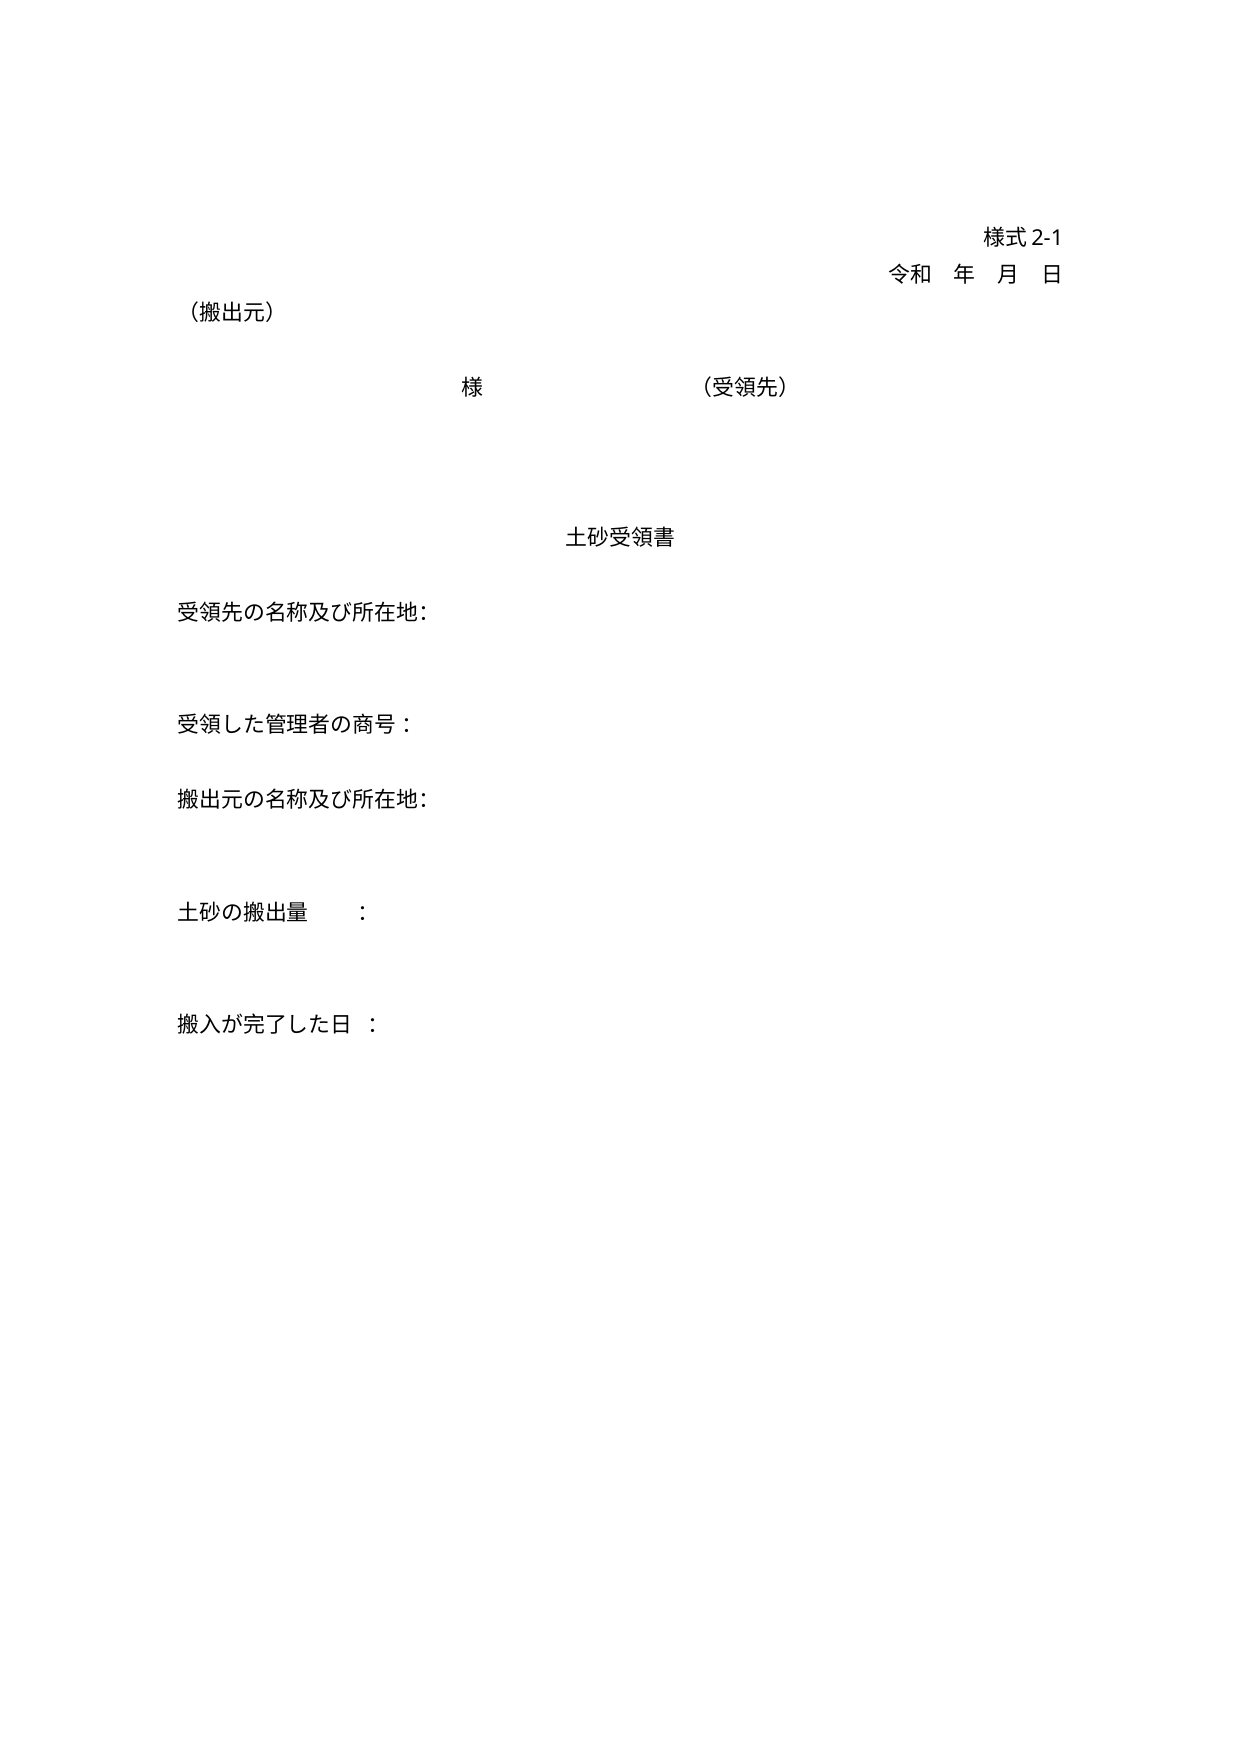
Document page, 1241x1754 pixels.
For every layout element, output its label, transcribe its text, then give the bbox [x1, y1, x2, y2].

text 土砂受領書 [177, 517, 1063, 554]
text 様 （受領先） [177, 367, 1063, 404]
text 搬入が完了した日 ： [177, 1004, 1063, 1042]
text 受領先の名称及び所在地： [177, 592, 1063, 629]
text （搬出元） [177, 292, 1063, 329]
text 様式2-1 [177, 217, 1063, 254]
text 土砂の搬出量 ： [177, 892, 1063, 929]
text 受領した管理者の商号 ： [177, 704, 1063, 742]
text 令和 年 月 日 [177, 254, 1063, 292]
text 搬出元の名称及び所在地： [177, 779, 1063, 817]
